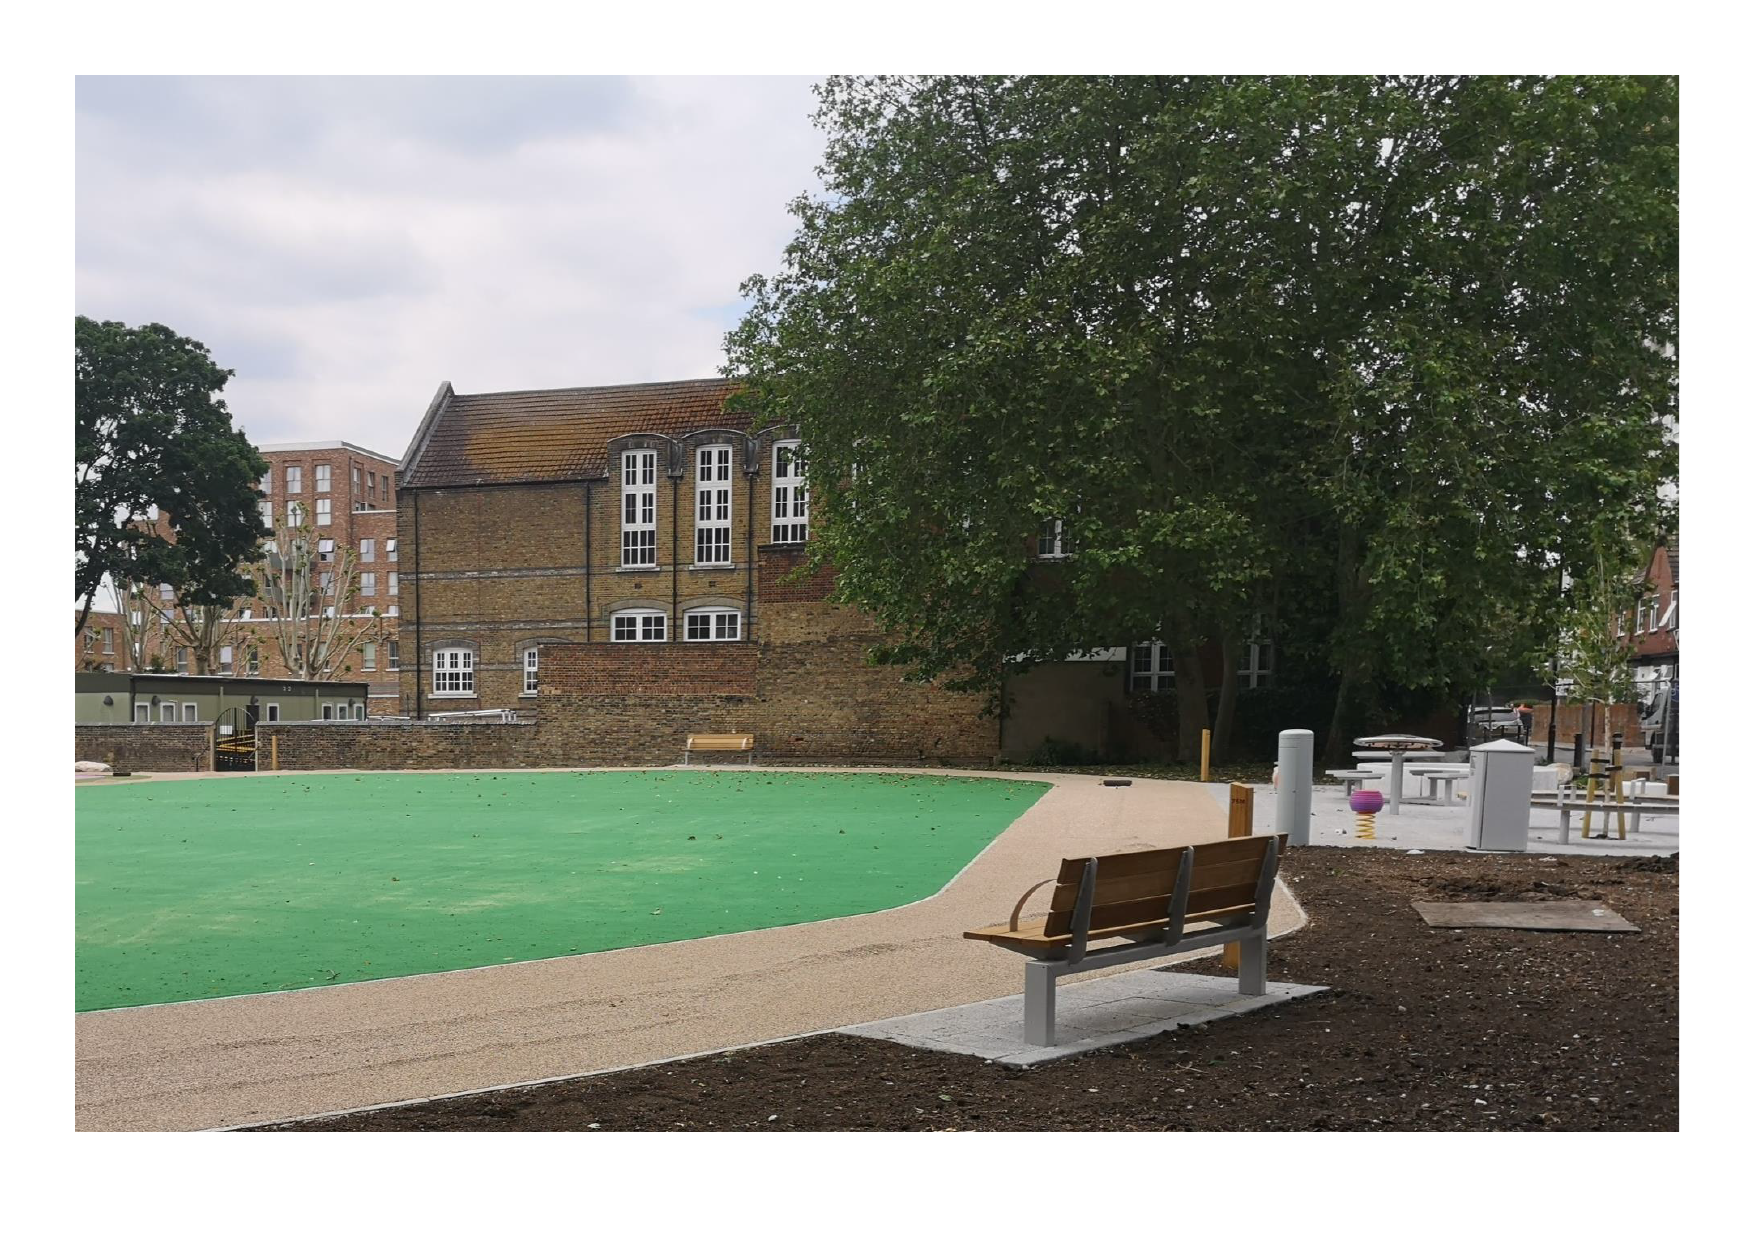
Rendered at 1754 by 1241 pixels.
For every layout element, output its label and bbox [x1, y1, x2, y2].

picture [75, 75, 1680, 1132]
